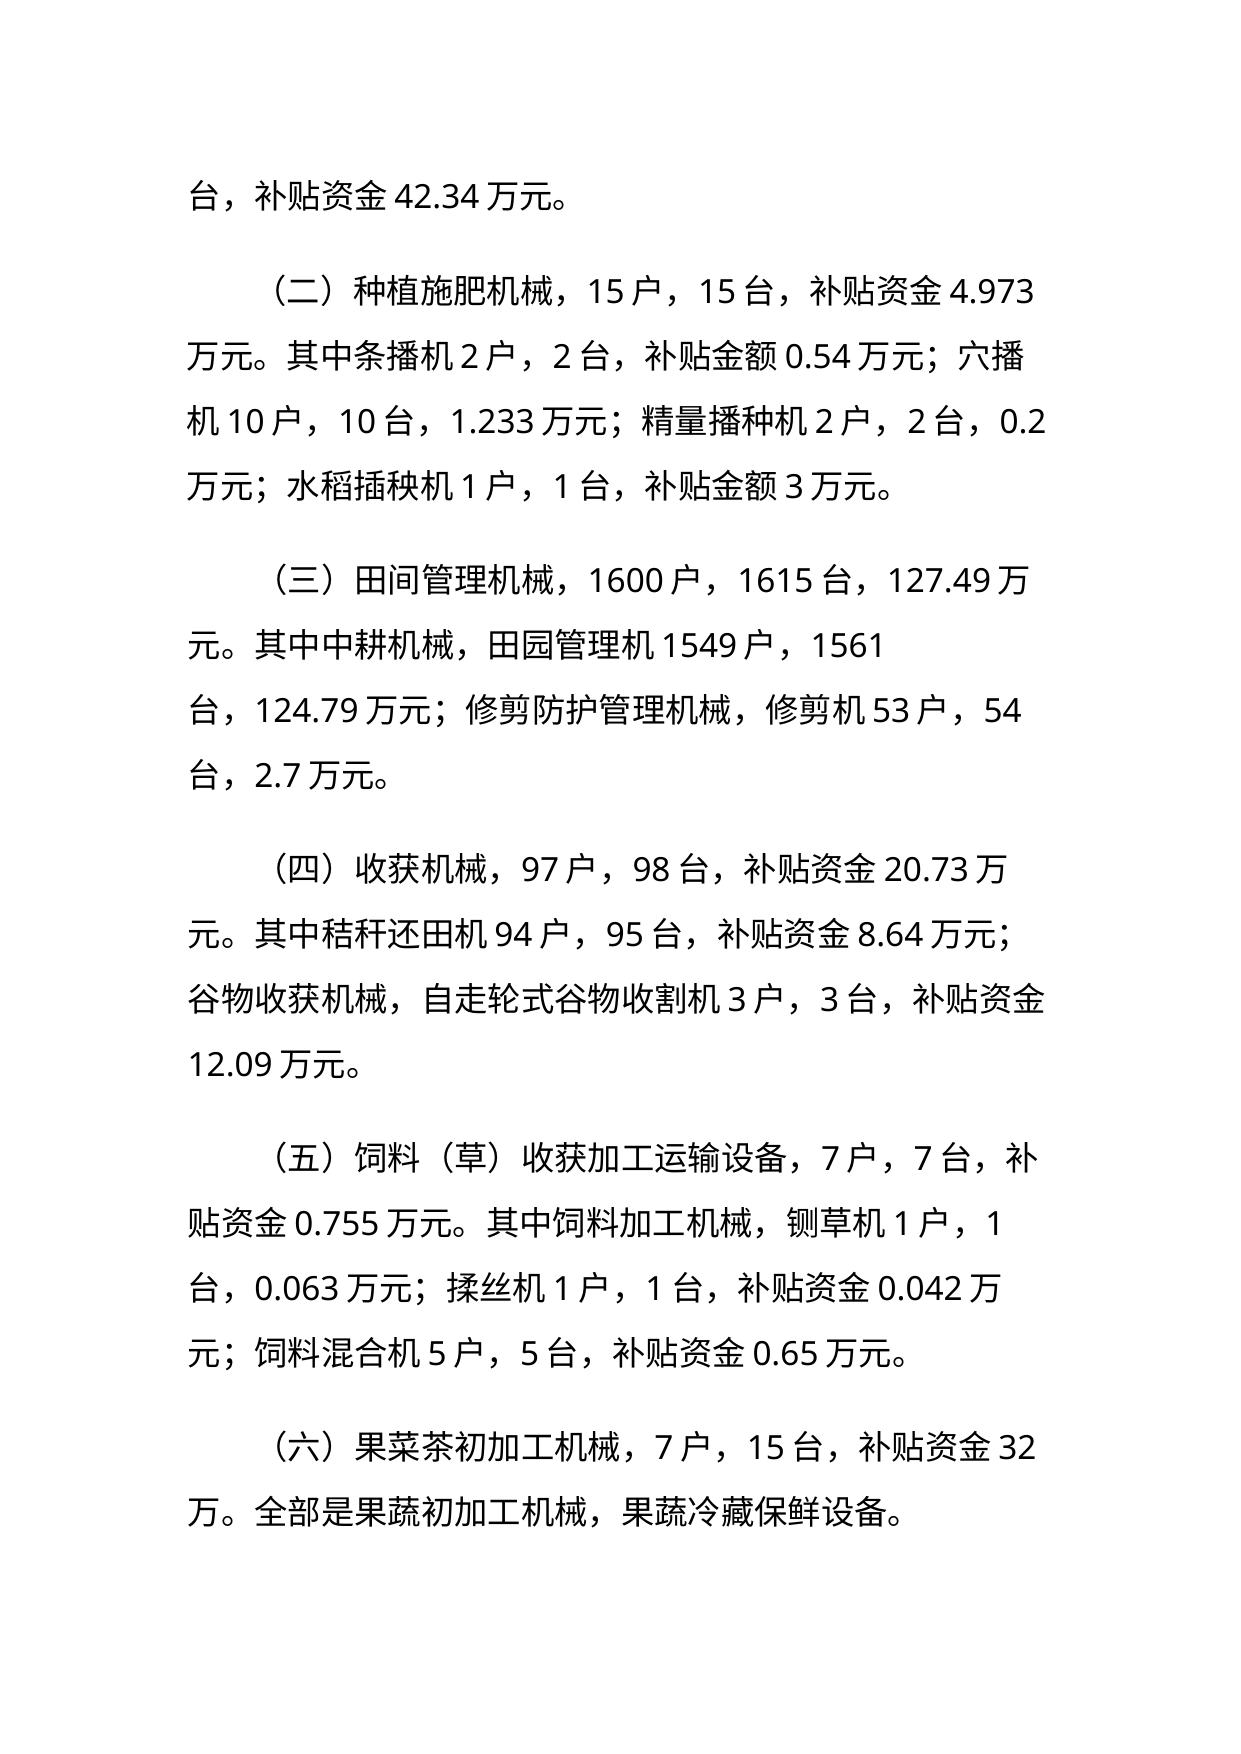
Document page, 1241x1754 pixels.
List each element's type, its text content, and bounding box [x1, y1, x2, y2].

text （六）果菜茶初加工机械，7户，15台，补贴资金32万。全部是果蔬初加工机械，果蔬冷藏保鲜设备。 [187, 1413, 1053, 1543]
text （四）收获机械，97户，98台，补贴资金20.73万元。其中秸秆还田机94户，95台，补贴资金8.64万元；谷物收获机械，自走轮式谷物收割机3户，3台，补贴资金12.09万元。 [187, 834, 1053, 1094]
list 种植施肥机械，15户，15台，补贴资金4.973万元。其中条播机2户，2台，补贴金额0.54万元；穴播机10户，10台，1.233万元；精量播种机2户，2台，0.2万元；水稻插秧机1户，1台，补贴金额3万元。 [186, 256, 1053, 516]
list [187, 162, 1053, 227]
text （五）饲料（草）收获加工运输设备，7户，7台，补贴资金0.755万元。其中饲料加工机械，铡草机1户，1台，0.063万元；揉丝机1户，1台，补贴资金0.042万元；饲料混合机5户，5台，补贴资金0.65万元。 [187, 1124, 1053, 1384]
text （三）田间管理机械，1600户，1615台，127.49万元。其中中耕机械，田园管理机1549户，1561台，124.79万元；修剪防护管理机械，修剪机53户，54台，2.7万元。 [187, 545, 1053, 805]
